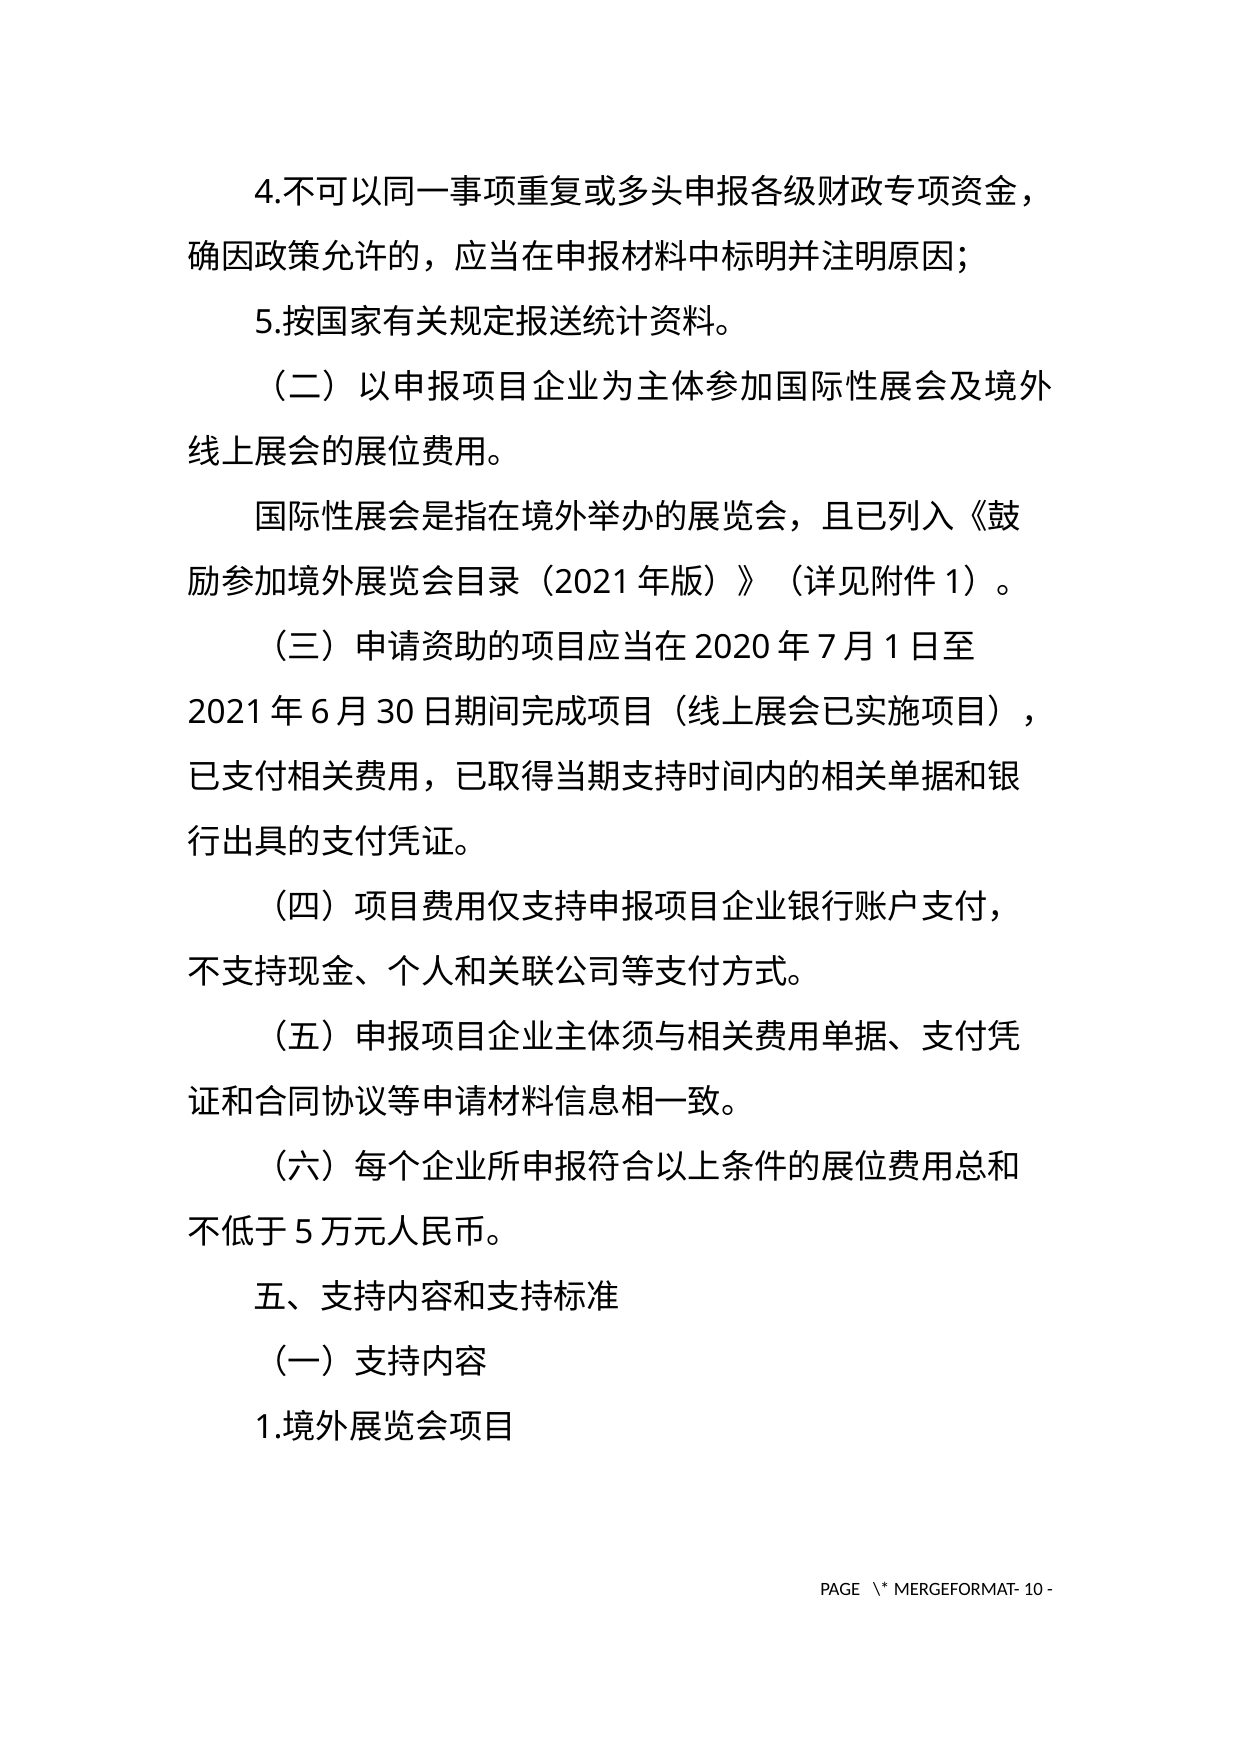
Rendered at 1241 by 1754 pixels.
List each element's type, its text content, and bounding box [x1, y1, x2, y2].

text 5.按国家有关规定报送统计资料。 [187, 286, 1053, 351]
text （五）申报项目企业主体须与相关费用单据、支付凭证和合同协议等申请材料信息相一致。 [187, 1001, 1053, 1131]
text （一）支持内容 [187, 1326, 1053, 1391]
text 1.境外展览会项目 [187, 1391, 1053, 1456]
text （四）项目费用仅支持申报项目企业银行账户支付，不支持现金、个人和关联公司等支付方式。 [187, 871, 1053, 1001]
text （三）申请资助的项目应当在2020年7月1日至2021年6月30日期间完成项目（线上展会已实施项目），已支付相关费用，已取得当期支持时间内的相关单据和银行出具的支付凭证。 [187, 611, 1053, 871]
text （六）每个企业所申报符合以上条件的展位费用总和不低于5万元人民币。 [187, 1131, 1053, 1261]
text 五、支持内容和支持标准 [187, 1261, 1053, 1326]
text 国际性展会是指在境外举办的展览会，且已列入《鼓励参加境外展览会目录（2021年版）》（详见附件1）。 [187, 481, 1053, 611]
text 4.不可以同一事项重复或多头申报各级财政专项资金，确因政策允许的，应当在申报材料中标明并注明原因； [187, 156, 1053, 286]
text （二）以申报项目企业为主体参加国际性展会及境外线上展会的展位费用。 [187, 351, 1053, 481]
